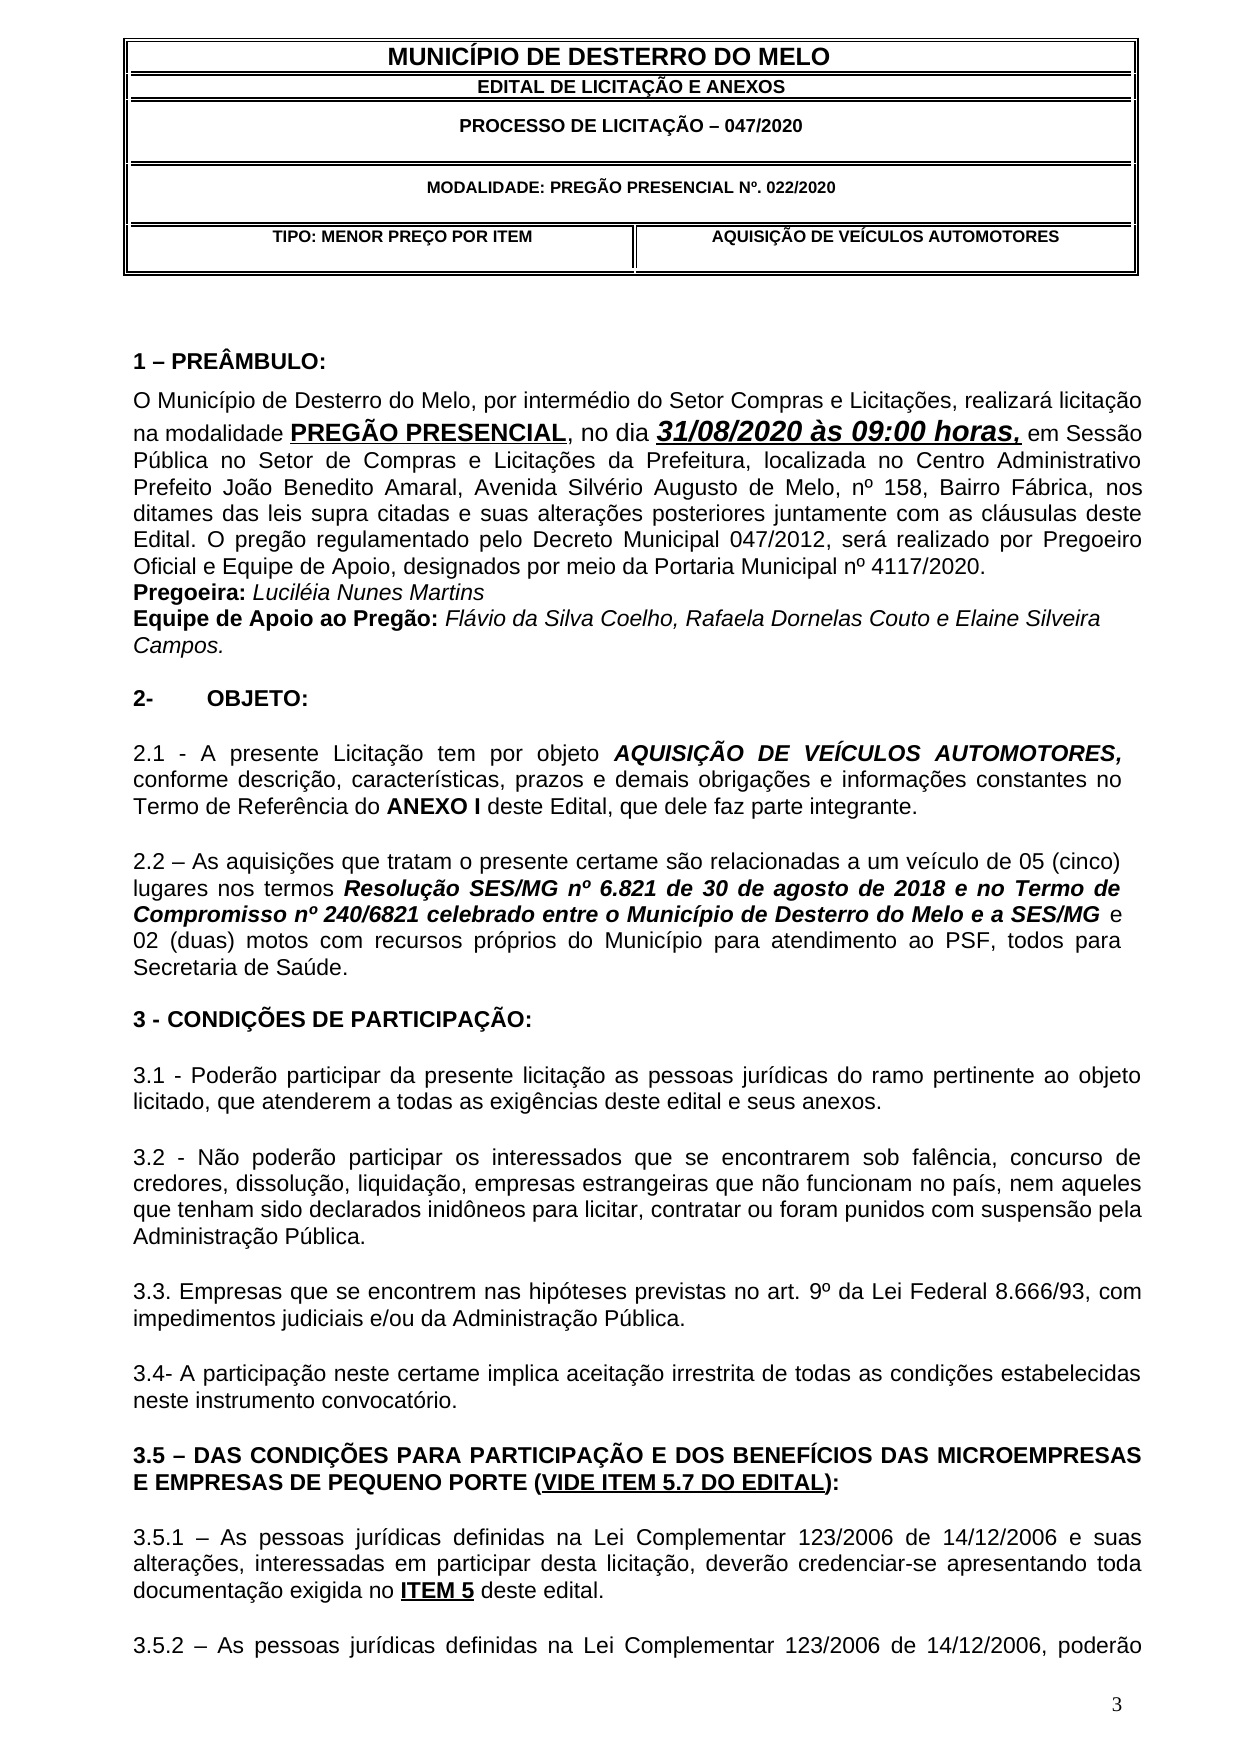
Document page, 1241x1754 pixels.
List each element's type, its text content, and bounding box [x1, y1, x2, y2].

text 3.5.1 – As pessoas jurídicas definidas na Lei Complementar 123/2006 de 14/12/2006 e suas alterações, interessadas em participar desta licitação, deverão credenciar-se apresentando toda documentação exigida no ITEM 5 deste edital. [133, 1524, 1142, 1603]
text Pregoeira: Luciléia Nunes Martins [133, 579, 1152, 605]
text Equipe de Apoio ao Pregão: Flávio da Silva Coelho, Rafaela Dornelas Couto e Elaine Silveira Campos. [133, 605, 1152, 658]
text 2.2 – As aquisições que tratam o presente certame são relacionadas a um veículo de 05 (cinco) lugares nos termos Resolução SES/MG nº 6.821 de 30 de agosto de 2018 e no Termo de Compromisso nº 240/6821 celebrado entre o Município de Desterro do Melo e a SES/MG e 02 (duas) motos com recursos próprios do Município para atendimento ao PSF, todos para Secretaria de Saúde. [133, 848, 1122, 980]
text 3.4- A participação neste certame implica aceitação irrestrita de todas as condições estabelecidas neste instrumento convocatório. [133, 1360, 1142, 1413]
text 2.1 - A presente Licitação tem por objeto AQUISIÇÃO DE VEÍCULOS AUTOMOTORES, conforme descrição, características, prazos e demais obrigações e informações constantes no Termo de Referência do ANEXO I deste Edital, que dele faz parte integrante. [133, 740, 1122, 819]
text O Município de Desterro do Melo, por intermédio do Setor Compras e Licitações, realizará licitação na modalidade pregão presencial, no dia 31/08/2020 às 09:00 horas, em Sessão Pública no Setor de Compras e Licitações da Prefeitura, localizada no Centro Administrativo Prefeito João Benedito Amaral, Avenida Silvério Augusto de Melo, nº 158, Bairro Fábrica, nos ditames das leis supra citadas e suas alterações posteriores juntamente com as cláusulas deste Edital. O pregão regulamentado pelo Decreto Municipal 047/2012, será realizado por Pregoeiro Oficial e Equipe de Apoio, designados por meio da Portaria Municipal nº 4117/2020. [133, 387, 1142, 579]
text 1 – PREÂMBULO: [133, 348, 1122, 374]
text 3.3. Empresas que se encontrem nas hipóteses previstas no art. 9º da Lei Federal 8.666/93, com impedimentos judiciais e/ou da Administração Pública. [133, 1278, 1142, 1331]
text 2- OBJETO: [133, 684, 1122, 711]
text 3.1 - Poderão participar da presente licitação as pessoas jurídicas do ramo pertinente ao objeto licitado, que atenderem a todas as exigências deste edital e seus anexos. [133, 1062, 1142, 1114]
text 3.5 – DAS CONDIÇÕES PARA PARTICIPAÇÃO E DOS BENEFÍCIOS DAS MICROEMPRESAS E EMPRESAS DE PEQUENO PORTE (VIDE ITEM 5.7 DO EDITAL): [133, 1442, 1142, 1495]
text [133, 1632, 1142, 1658]
text 3 - CONDIÇÕES DE PARTICIPAÇÃO: [133, 1006, 1142, 1033]
text 3.2 - Não poderão participar os interessados que se encontrarem sob falência, concurso de credores, dissolução, liquidação, empresas estrangeiras que não funcionam no país, nem aqueles que tenham sido declarados inidôneos para licitar, contratar ou foram punidos com suspensão pela Administração Pública. [133, 1144, 1142, 1249]
